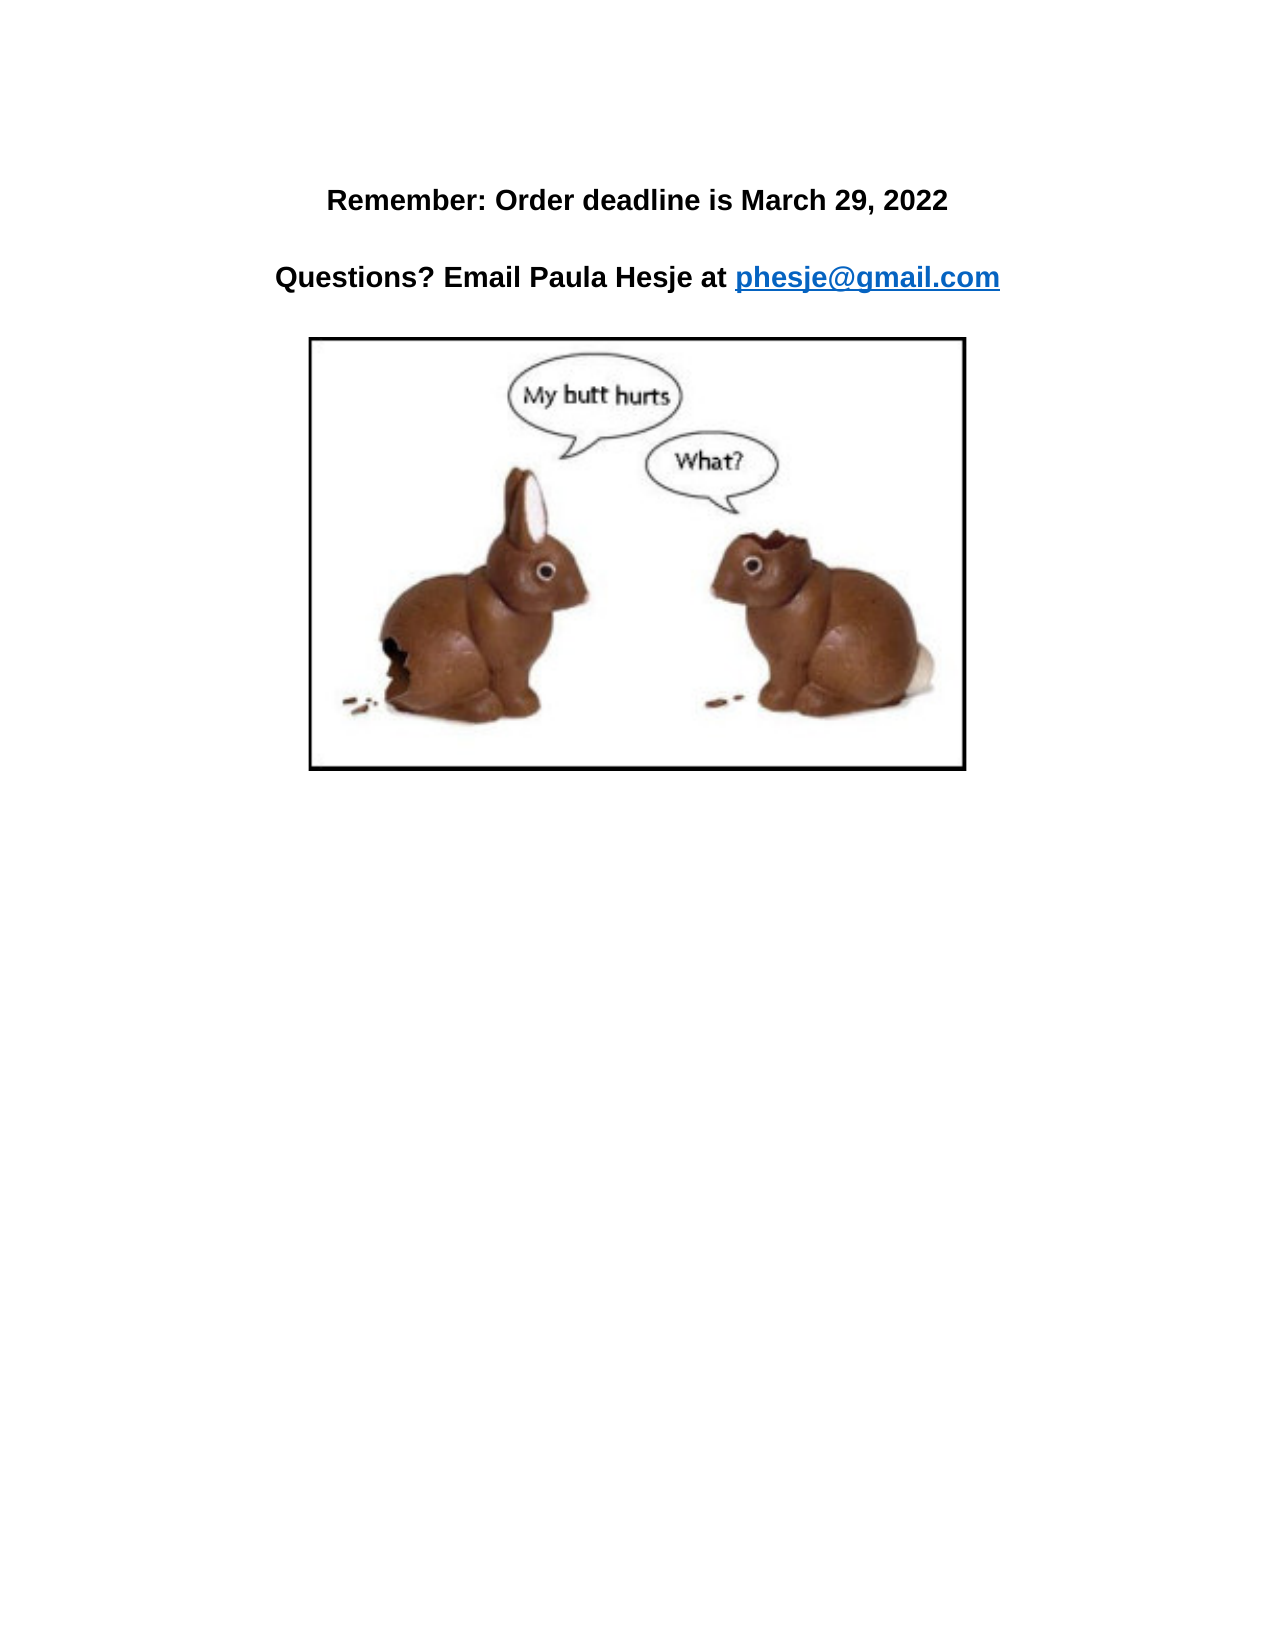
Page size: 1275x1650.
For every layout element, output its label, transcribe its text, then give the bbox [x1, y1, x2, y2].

picture [308, 337, 967, 771]
text Remember: Order deadline is March 29, 2022 [150, 183, 1125, 217]
text Questions? Email Paula Hesje at phesje@gmail.com [150, 260, 1125, 294]
